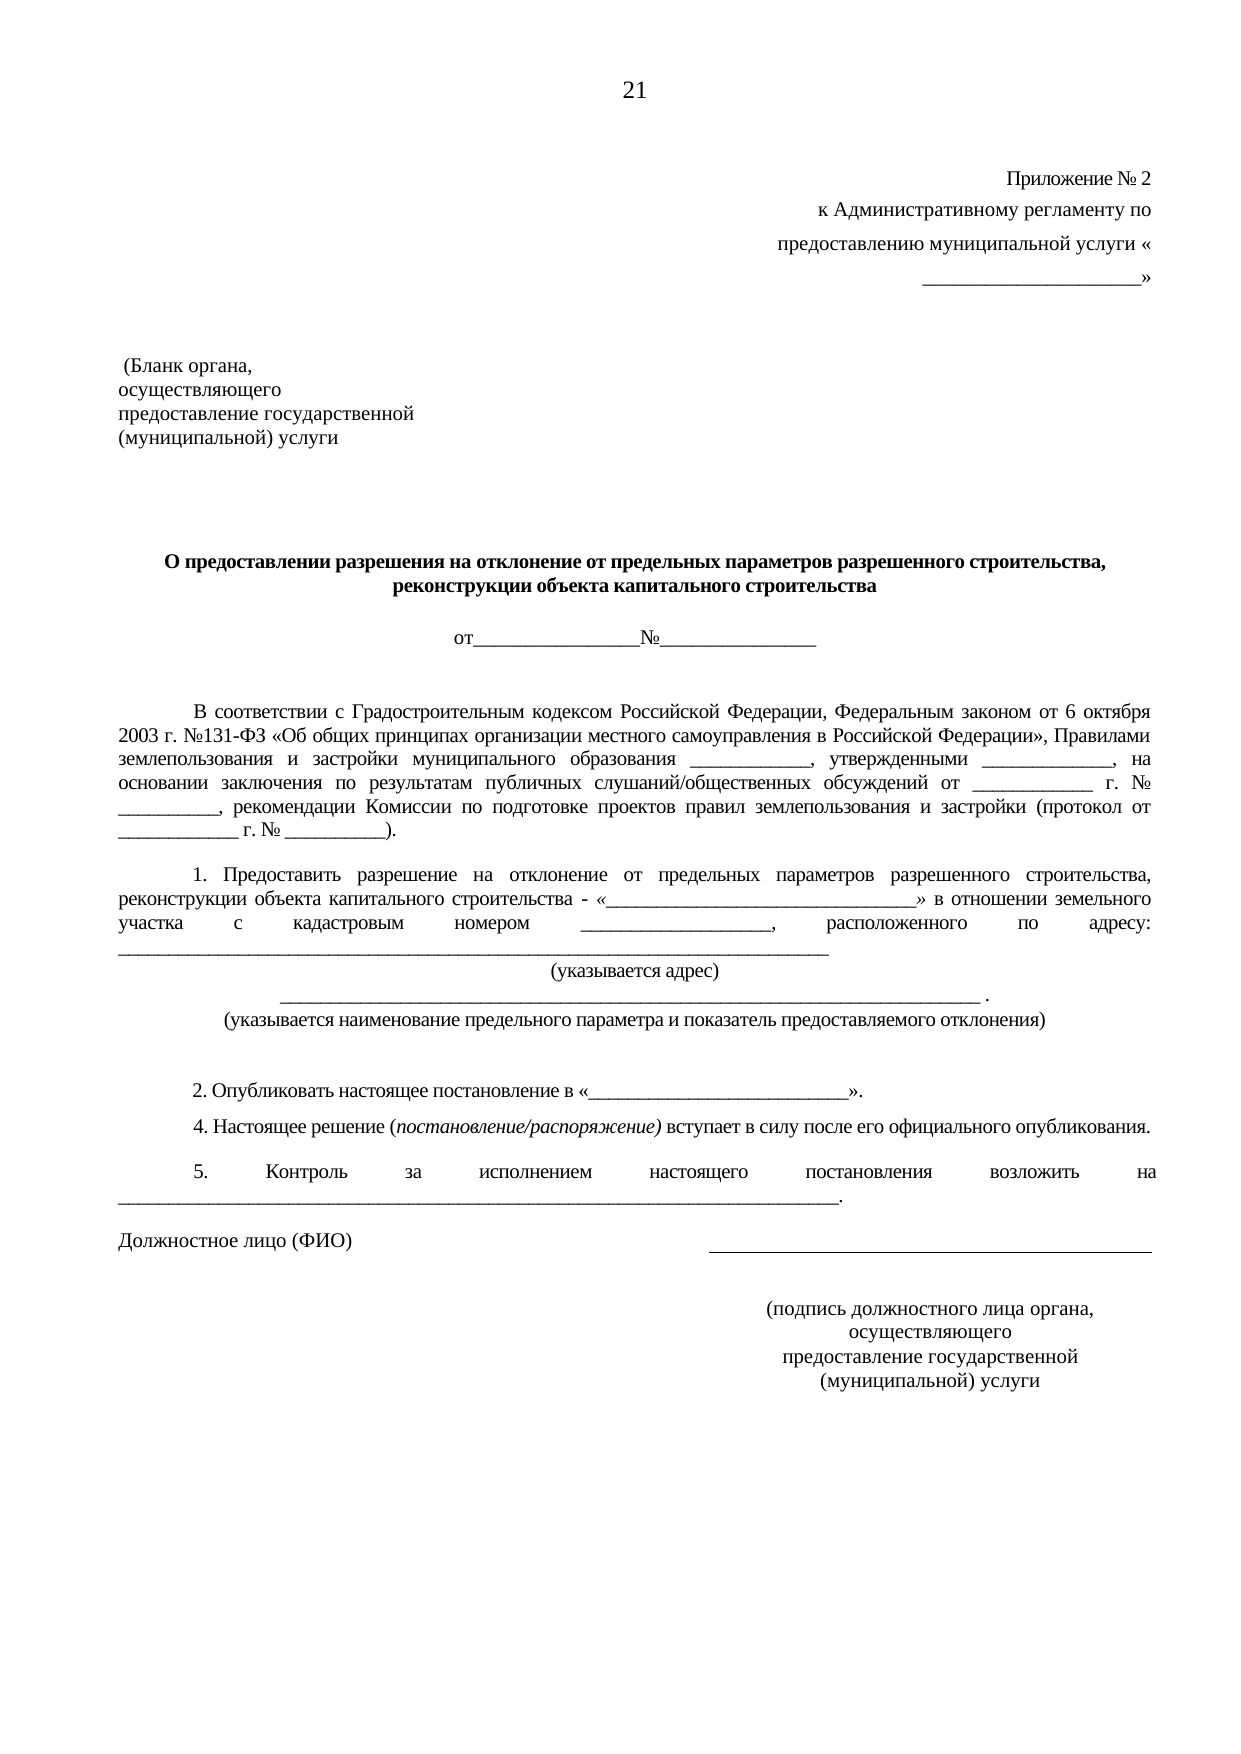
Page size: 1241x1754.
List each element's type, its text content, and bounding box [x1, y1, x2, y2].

text 1. Предоставить разрешение на отклонение от предельных параметров разрешенного строительства, реконструкции объекта капитального строительства - «_______________________________» в отношении земельного участка с кадастровым номером ___________________, расположенного по адресу: _______________________________________________________________________ [118, 862, 1152, 958]
text (муниципальной) услуги [118, 425, 1152, 449]
text (муниципальной) услуги [709, 1348, 1152, 1392]
text ______________________________________________________________________ . [118, 982, 1152, 1006]
text к Административному регламенту по предоставлению муниципальной услуги « _____________________» [693, 189, 1152, 290]
text О предоставлении разрешения на отклонение от предельных параметров разрешенного строительства, реконструкции объекта капитального строительства [118, 549, 1152, 597]
text В соответствии с Градостроительным кодексом Российской Федерации, Федеральным законом от 6 октября 2003 г. №131-ФЗ «Об общих принципах организации местного самоуправления в Российской Федерации», Правилами землепользования и застройки муниципального образования ____________, утвержденными _____________, на основании заключения по результатам публичных слушаний/общественных обсуждений от ____________ г. № __________, рекомендации Комиссии по подготовке проектов правил землепользования и застройки (протокол от ____________ г. № __________). [118, 699, 1152, 841]
text (Бланк органа, осуществляющего предоставление государственной [118, 353, 1152, 425]
text 5. Контроль за исполнением настоящего постановления возложить на ________________________________________________________________________. [118, 1159, 1157, 1207]
text 2. Опубликовать настоящее постановление в «__________________________». [118, 1079, 1152, 1103]
text предоставление государственной [709, 1324, 1152, 1348]
text 4. Настоящее решение (постановление/распоряжение) вступает в силу после его официального опубликования. [118, 1115, 1157, 1139]
text Должностное лицо (ФИО) [118, 1227, 1152, 1252]
text (указывается наименование предельного параметра и показатель предоставляемого отклонения) [118, 1006, 1152, 1031]
text Приложение № 2 [118, 166, 1152, 189]
text от________________№_______________ [118, 621, 1152, 650]
text (указывается адрес) [118, 958, 1152, 982]
text (подпись должностного лица органа, осуществляющего [709, 1276, 1152, 1324]
